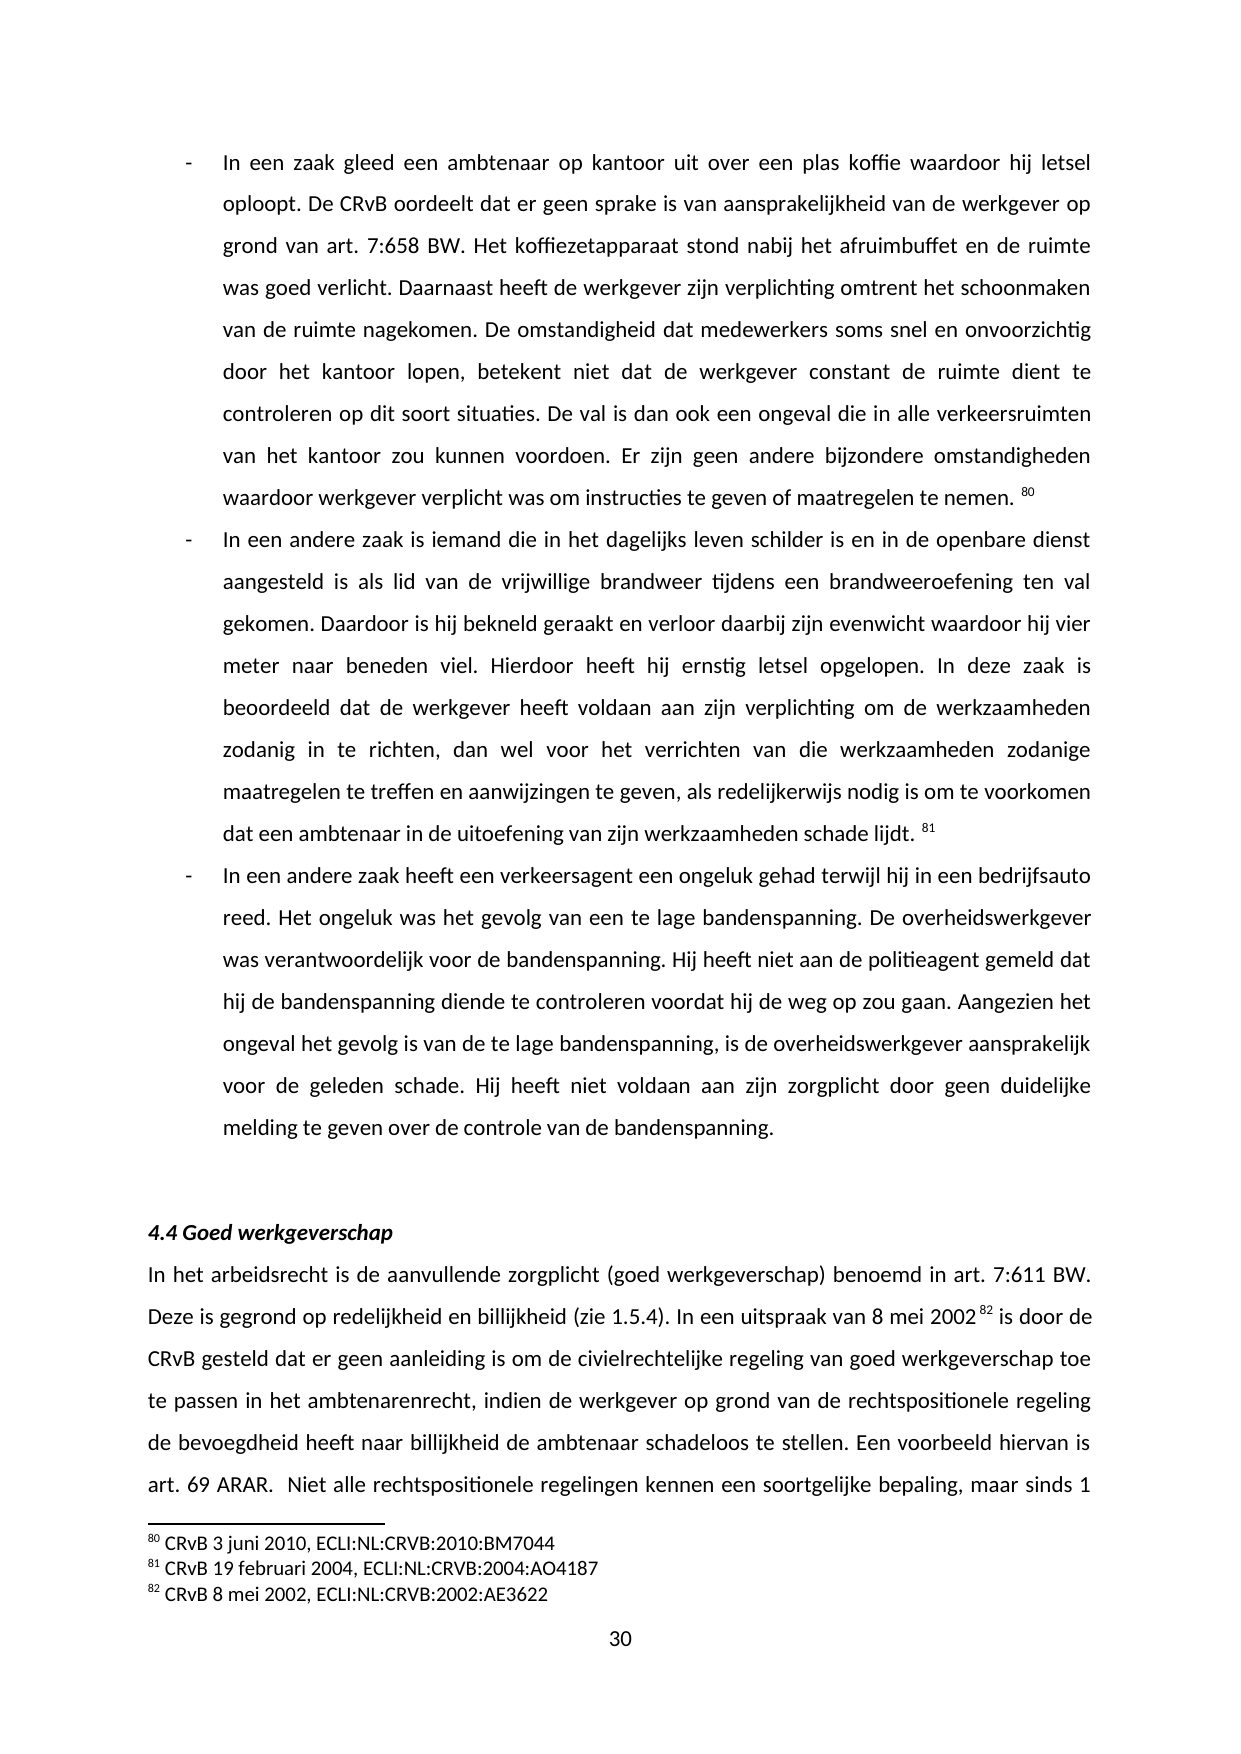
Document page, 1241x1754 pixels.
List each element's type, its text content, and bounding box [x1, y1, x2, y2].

subtitle 4.4 Goed werkgeverschap [148, 1218, 1093, 1246]
list In een andere zaak heeft een verkeersagent een ongeluk gehad terwijl hij in een bedrijfsauto reed. Het ongeluk was het gevolg van een te lage bandenspanning. De overheidswerkgever was verantwoordelijk voor de bandenspanning. Hij heeft niet aan de politieagent gemeld dat hij de bandenspanning diende te controleren voordat hij de weg op zou gaan. Aangezien het ongeval het gevolg is van de te lage bandenspanning, is de overheidswerkgever aansprakelijk voor de geleden schade. Hij heeft niet voldaan aan zijn zorgplicht door geen duidelijke melding te geven over de controle van de bandenspanning. [185, 861, 1093, 1141]
list In een zaak gleed een ambtenaar op kantoor uit over een plas koffie waardoor hij letsel oploopt. De CRvB oordeelt dat er geen sprake is van aansprakelijkheid van de werkgever op grond van art. 7:658 BW. Het koffiezetapparaat stond nabij het afruimbuffet en de ruimte was goed verlicht. Daarnaast heeft de werkgever zijn verplichting omtrent het schoonmaken van de ruimte nagekomen. De omstandigheid dat medewerkers soms snel en onvoorzichtig door het kantoor lopen, betekent niet dat de werkgever constant de ruimte dient te controleren op dit soort situaties. De val is dan ook een ongeval die in alle verkeersruimten van het kantoor zou kunnen voordoen. Er zijn geen andere bijzondere omstandigheden waardoor werkgever verplicht was om instructies te geven of maatregelen te nemen. [185, 148, 1093, 511]
list In een andere zaak is iemand die in het dagelijks leven schilder is en in de openbare dienst aangesteld is als lid van de vrijwillige brandweer tijdens een brandweeroefening ten val gekomen. Daardoor is hij bekneld geraakt en verloor daarbij zijn evenwicht waardoor hij vier meter naar beneden viel. Hierdoor heeft hij ernstig letsel opgelopen. In deze zaak is beoordeeld dat de werkgever heeft voldaan aan zijn verplichting om de werkzaamheden zodanig in te richten, dan wel voor het verrichten van die werkzaamheden zodanige maatregelen te treffen en aanwijzingen te geven, als redelijkerwijs nodig is om te voorkomen dat een ambtenaar in de uitoefening van zijn werkzaamheden schade lijdt. [185, 525, 1093, 847]
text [148, 1260, 1093, 1498]
